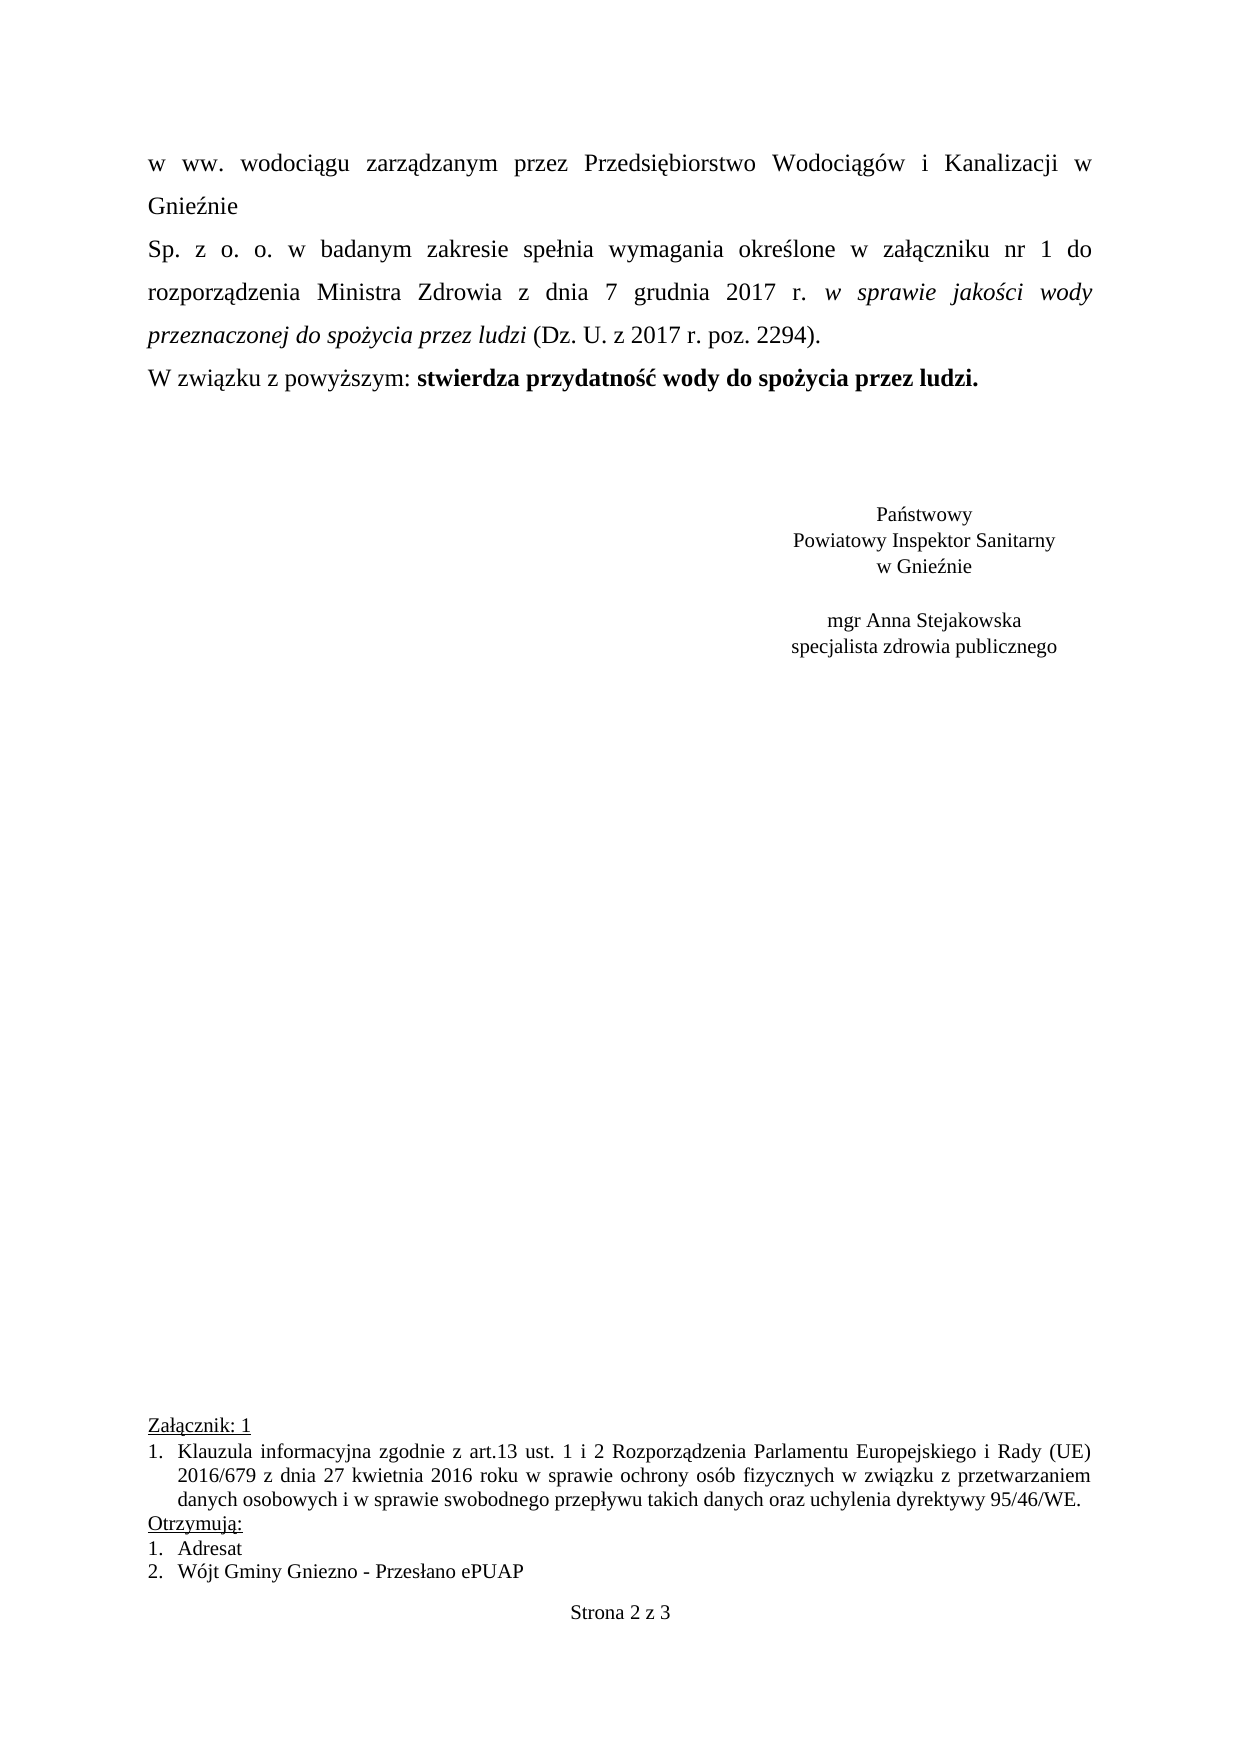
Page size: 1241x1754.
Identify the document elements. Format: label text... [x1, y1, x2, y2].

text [148, 148, 1093, 349]
list Wójt Gminy Gniezno - Przesłano ePUAP [148, 1559, 1093, 1583]
list Klauzula informacyjna zgodnie z art.13 ust. 1 i 2 Rozporządzenia Parlamentu Europejskiego i Rady (UE) 2016/679 z dnia 27 kwietnia 2016 roku w sprawie ochrony osób fizycznych w związku z przetwarzaniem danych osobowych i w sprawie swobodnego przepływu takich danych oraz uchylenia dyrektywy 95/46/WE. [148, 1439, 1093, 1511]
text Załącznik: 1 [148, 1413, 1093, 1437]
text W związku z powyższym: stwierdza przydatność wody do spożycia przez ludzi. [148, 363, 1093, 392]
text Otrzymują: [148, 1511, 1093, 1535]
list Adresat [148, 1535, 1093, 1559]
